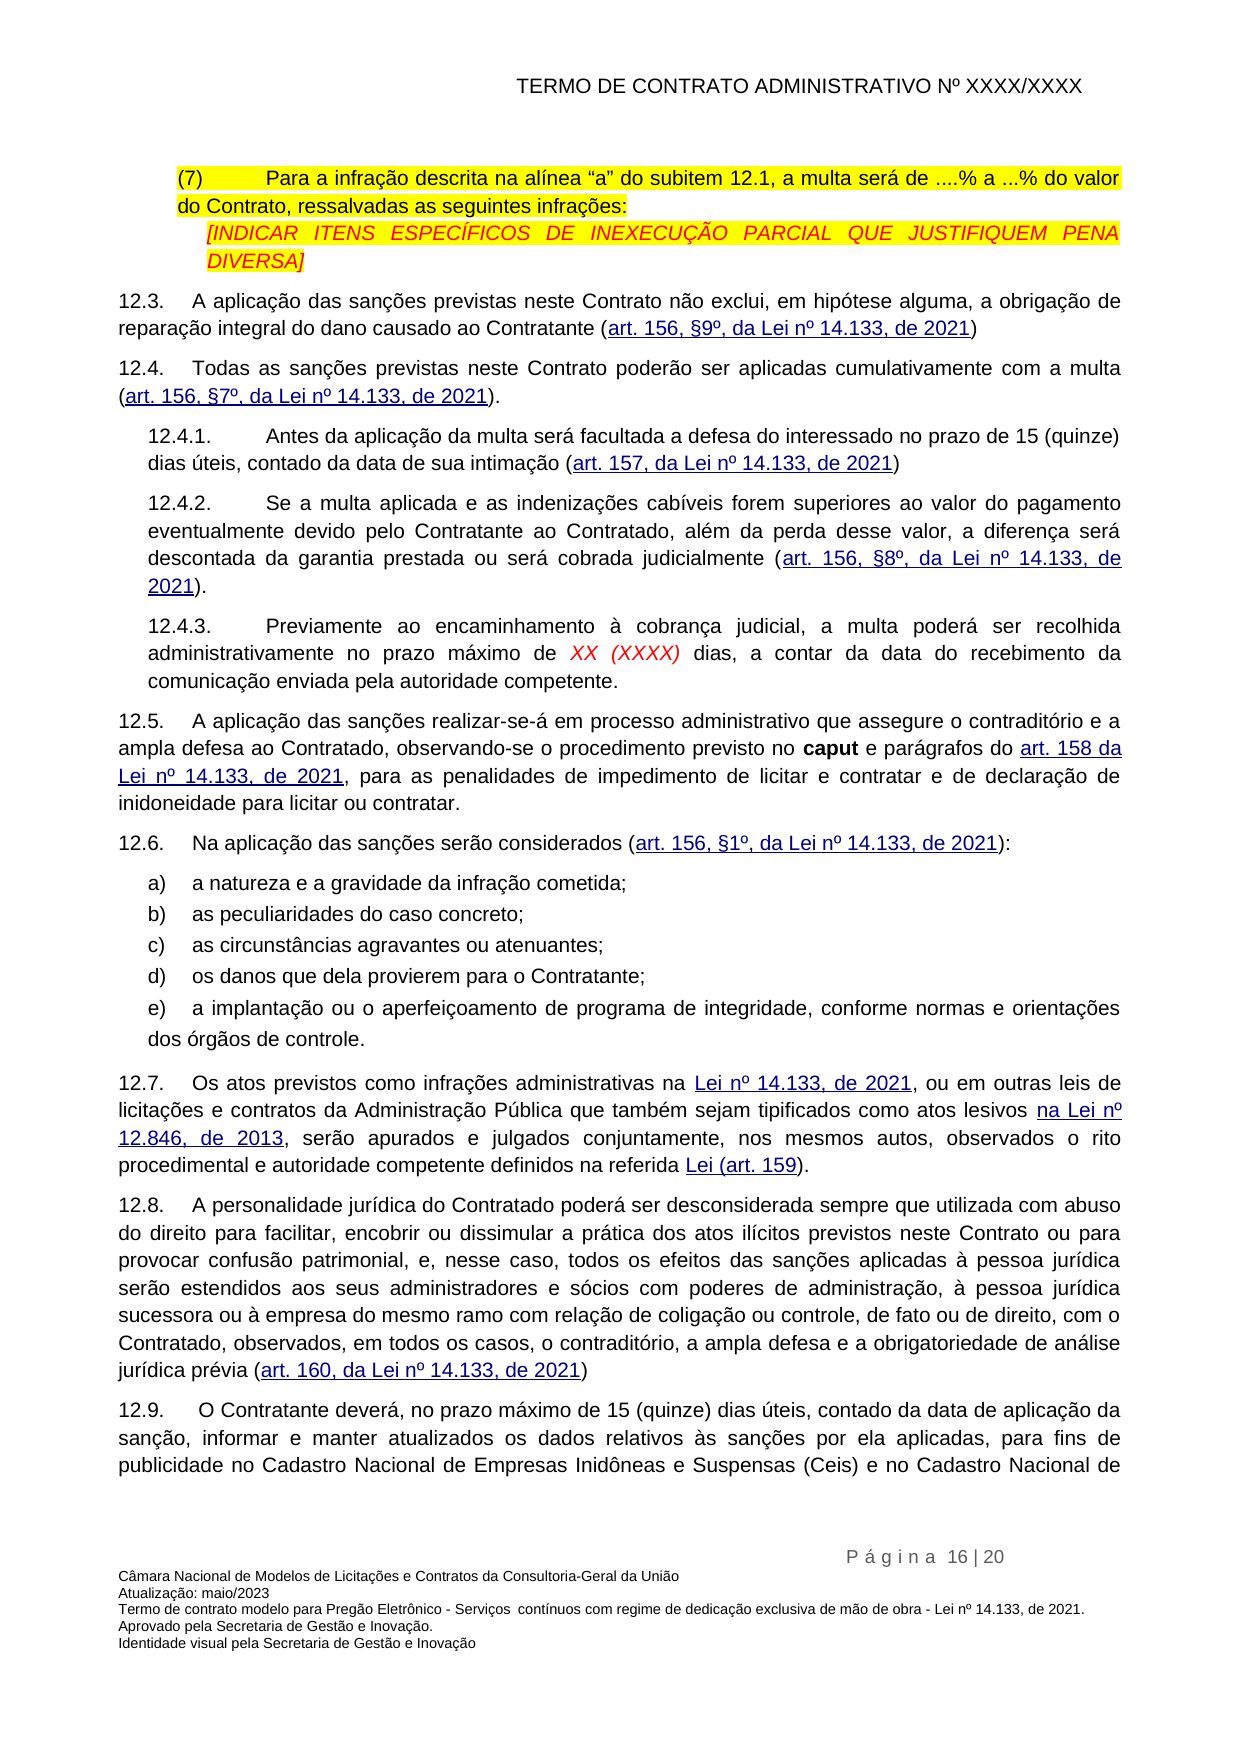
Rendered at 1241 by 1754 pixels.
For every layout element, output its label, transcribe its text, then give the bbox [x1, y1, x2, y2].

text A aplicação das sanções realizar-se-á em processo administrativo que assegure o contraditório e a ampla defesa ao Contratado, observando-se o procedimento previsto no caput e parágrafos do art. 158 da Lei nº 14.133, de 2021, para as penalidades de impedimento de licitar e contratar e de declaração de inidoneidade para licitar ou contratar. [118, 708, 1122, 815]
text Se a multa aplicada e as indenizações cabíveis forem superiores ao valor do pagamento eventualmente devido pelo Contratante ao Contratado, além da perda desse valor, a diferença será descontada da garantia prestada ou será cobrada judicialmente (art. 156, §8º, da Lei nº 14.133, de 2021). [148, 491, 1122, 597]
text [INDICAR ITENS ESPECÍFICOS DE INEXECUÇÃO PARCIAL QUE JUSTIFIQUEM PENA DIVERSA] [207, 221, 1122, 272]
list as circunstâncias agravantes ou atenuantes; [148, 933, 1122, 957]
text A aplicação das sanções previstas neste Contrato não exclui, em hipótese alguma, a obrigação de reparação integral do dano causado ao Contratante (art. 156, §9º, da Lei nº 14.133, de 2021) [118, 288, 1122, 340]
text Os atos previstos como infrações administrativas na Lei nº 14.133, de 2021, ou em outras leis de licitações e contratos da Administração Pública que também sejam tipificados como atos lesivos na Lei nº 12.846, de 2013, serão apurados e julgados conjuntamente, nos mesmos autos, observados o rito procedimental e autoridade competente definidos na referida Lei (art. 159). [118, 1070, 1122, 1177]
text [118, 1398, 1122, 1477]
list a implantação ou o aperfeiçoamento de programa de integridade, conforme normas e orientações dos órgãos de controle. [148, 996, 1122, 1051]
text Previamente ao encaminhamento à cobrança judicial, a multa poderá ser recolhida administrativamente no prazo máximo de XX (XXXX) dias, a contar da data do recebimento da comunicação enviada pela autoridade competente. [148, 613, 1122, 692]
text A personalidade jurídica do Contratado poderá ser desconsiderada sempre que utilizada com abuso do direito para facilitar, encobrir ou dissimular a prática dos atos ilícitos previstos neste Contrato ou para provocar confusão patrimonial, e, nesse caso, todos os efeitos das sanções aplicadas à pessoa jurídica serão estendidos aos seus administradores e sócios com poderes de administração, à pessoa jurídica sucessora ou à empresa do mesmo ramo com relação de coligação ou controle, de fato ou de direito, com o Contratado, observados, em todos os casos, o contraditório, a ampla defesa e a obrigatoriedade de análise jurídica prévia (art. 160, da Lei nº 14.133, de 2021) [118, 1193, 1122, 1382]
list as peculiaridades do caso concreto; [148, 902, 1122, 926]
list a natureza e a gravidade da infração cometida; [148, 871, 1122, 895]
text Antes da aplicação da multa será facultada a defesa do interessado no prazo de 15 (quinze) dias úteis, contado da data de sua intimação (art. 157, da Lei nº 14.133, de 2021) [148, 423, 1122, 475]
text Na aplicação das sanções serão considerados (art. 156, §1º, da Lei nº 14.133, de 2021): [118, 831, 1122, 855]
list Para a infração descrita na alínea “a” do subitem 12.1, a multa será de ....% a ...% do valor do Contrato, ressalvadas as seguintes infrações: [177, 190, 1122, 217]
list os danos que dela provierem para o Contratante; [148, 964, 1122, 988]
text Todas as sanções previstas neste Contrato poderão ser aplicadas cumulativamente com a multa (art. 156, §7º, da Lei nº 14.133, de 2021). [118, 356, 1122, 407]
